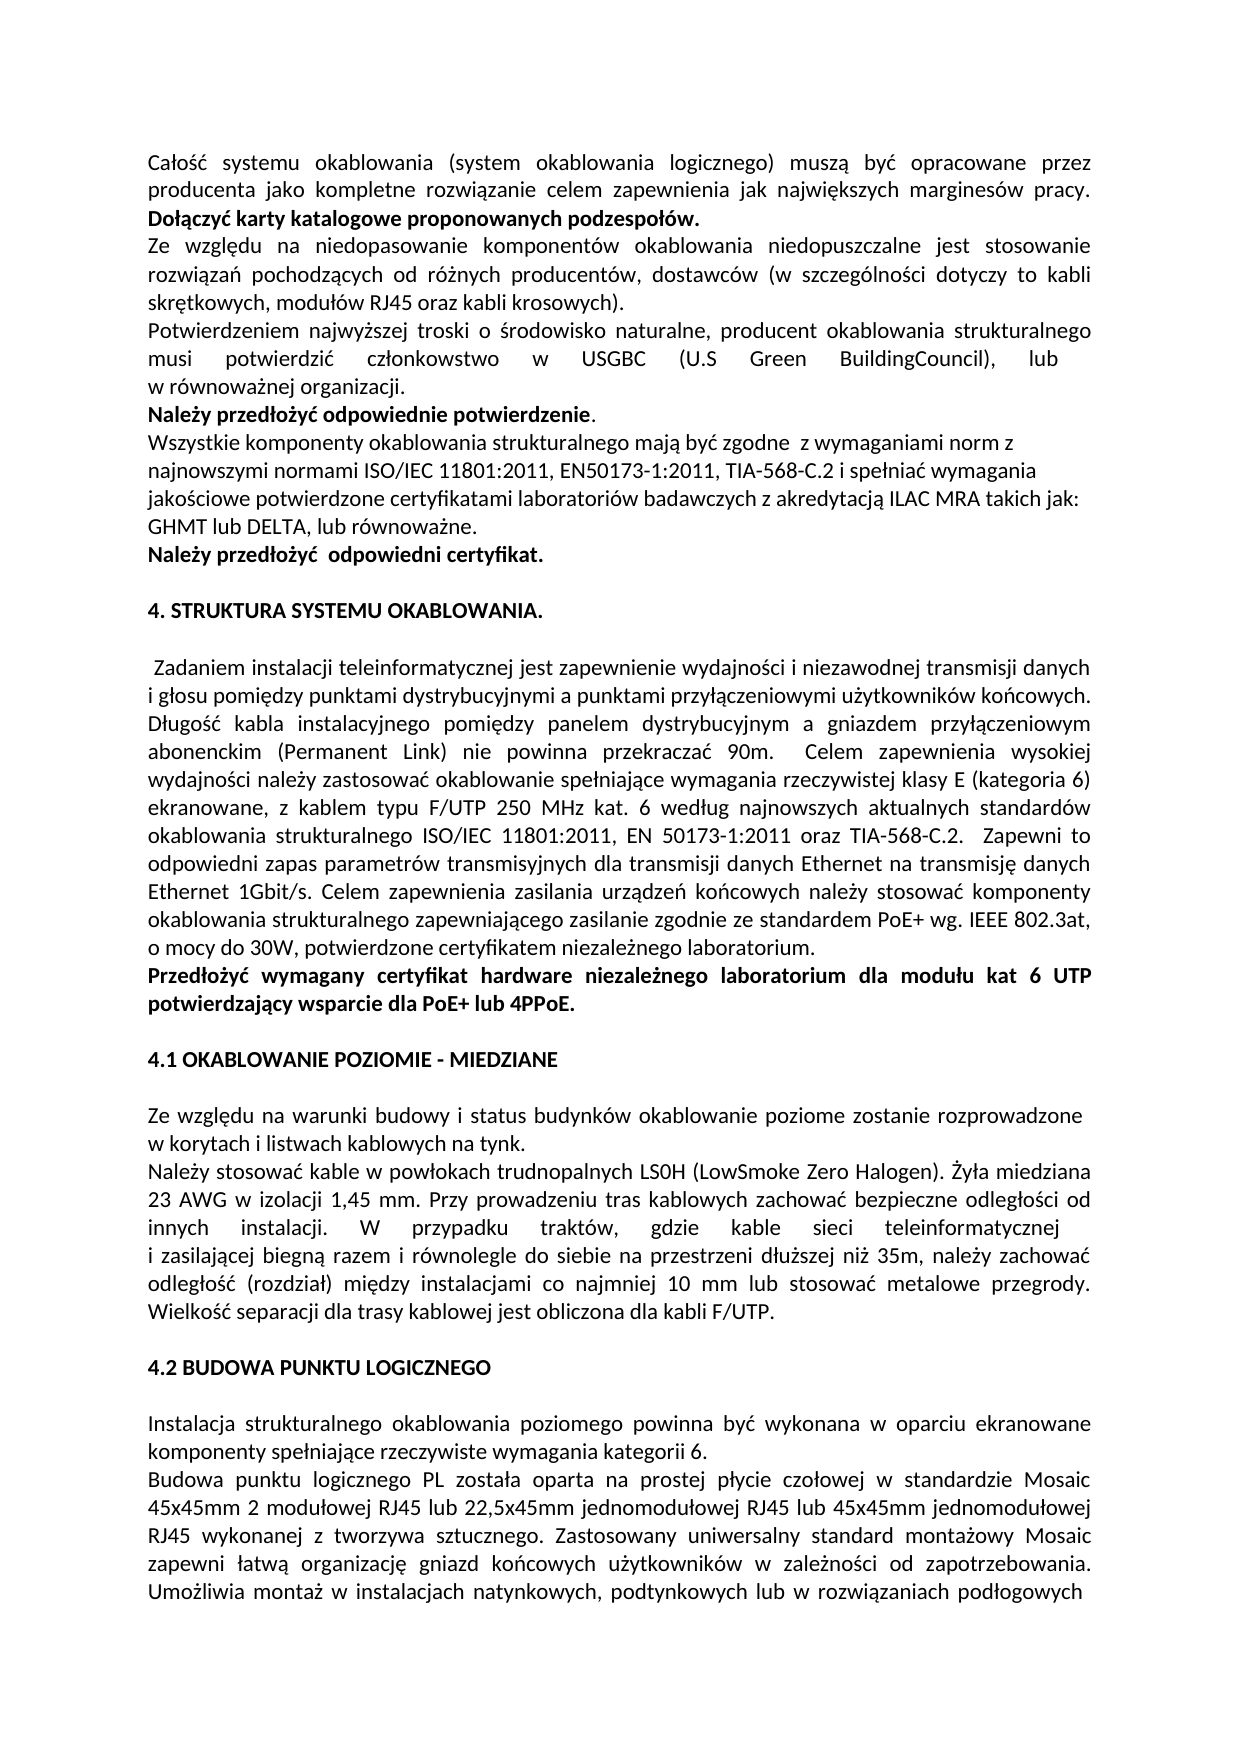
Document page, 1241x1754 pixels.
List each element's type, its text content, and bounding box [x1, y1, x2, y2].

text Instalacja strukturalnego okablowania poziomego powinna być wykonana w oparciu ekranowane komponenty spełniające rzeczywiste wymagania kategorii 6. [148, 1409, 1093, 1465]
text 4. STRUKTURA SYSTEMU OKABLOWANIA. [148, 597, 1093, 625]
text Całość systemu okablowania (system okablowania logicznego) muszą być opracowane przez producenta jako kompletne rozwiązanie celem zapewnienia jak największych marginesów pracy. Dołączyć karty katalogowe proponowanych podzespołów. [148, 148, 1093, 232]
text Należy przedłożyć odpowiednie potwierdzenie. [148, 400, 1093, 428]
text Należy stosować kable w powłokach trudnopalnych LS0H (LowSmoke Zero Halogen). Żyła miedziana 23 AWG w izolacji 1,45 mm. Przy prowadzeniu tras kablowych zachować bezpieczne odległości od innych instalacji. W przypadku traktów, gdzie kable sieci teleinformatycznej i zasilającej biegną razem i równolegle do siebie na przestrzeni dłuższej niż 35m, należy zachować odległość (rozdział) między instalacjami co najmniej 10 mm lub stosować metalowe przegrody. Wielkość separacji dla trasy kablowej jest obliczona dla kabli F/UTP. [148, 1157, 1093, 1325]
text Przedłożyć wymagany certyfikat hardware niezależnego laboratorium dla modułu kat 6 UTP potwierdzający wsparcie dla PoE+ lub 4PPoE. [148, 961, 1093, 1017]
text Ze względu na warunki budowy i status budynków okablowanie poziome zostanie rozprowadzone w korytach i listwach kablowych na tynk. [148, 1101, 1093, 1157]
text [148, 1465, 1093, 1605]
text 4.2 BUDOWA PUNKTU LOGICZNEGO [148, 1353, 1093, 1381]
text Wszystkie komponenty okablowania strukturalnego mają być zgodne z wymaganiami norm z najnowszymi normami ISO/IEC 11801:2011, EN50173-1:2011, TIA-568-C.2 i spełniać wymagania jakościowe potwierdzone certyfikatami laboratoriów badawczych z akredytacją ILAC MRA takich jak: GHMT lub DELTA, lub równoważne. Należy przedłożyć odpowiedni certyfikat. [148, 428, 1093, 597]
text Potwierdzeniem najwyższej troski o środowisko naturalne, producent okablowania strukturalnego musi potwierdzić członkowstwo w USGBC (U.S Green BuildingCouncil), lub w równoważnej organizacji. [148, 316, 1093, 400]
text Ze względu na niedopasowanie komponentów okablowania niedopuszczalne jest stosowanie rozwiązań pochodzących od różnych producentów, dostawców (w szczególności dotyczy to kabli skrętkowych, modułów RJ45 oraz kabli krosowych). [148, 232, 1093, 316]
text Zadaniem instalacji teleinformatycznej jest zapewnienie wydajności i niezawodnej transmisji danych i głosu pomiędzy punktami dystrybucyjnymi a punktami przyłączeniowymi użytkowników końcowych. Długość kabla instalacyjnego pomiędzy panelem dystrybucyjnym a gniazdem przyłączeniowym abonenckim (Permanent Link) nie powinna przekraczać 90m. Celem zapewnienia wysokiej wydajności należy zastosować okablowanie spełniające wymagania rzeczywistej klasy E (kategoria 6) ekranowane, z kablem typu F/UTP 250 MHz kat. 6 według najnowszych aktualnych standardów okablowania strukturalnego ISO/IEC 11801:2011, EN 50173-1:2011 oraz TIA-568-C.2. Zapewni to odpowiedni zapas parametrów transmisyjnych dla transmisji danych Ethernet na transmisję danych Ethernet 1Gbit/s. Celem zapewnienia zasilania urządzeń końcowych należy stosować komponenty okablowania strukturalnego zapewniającego zasilanie zgodnie ze standardem PoE+ wg. IEEE 802.3at, o mocy do 30W, potwierdzone certyfikatem niezależnego laboratorium. [148, 653, 1093, 961]
text 4.1 OKABLOWANIE POZIOMIE - MIEDZIANE [148, 1045, 1093, 1073]
